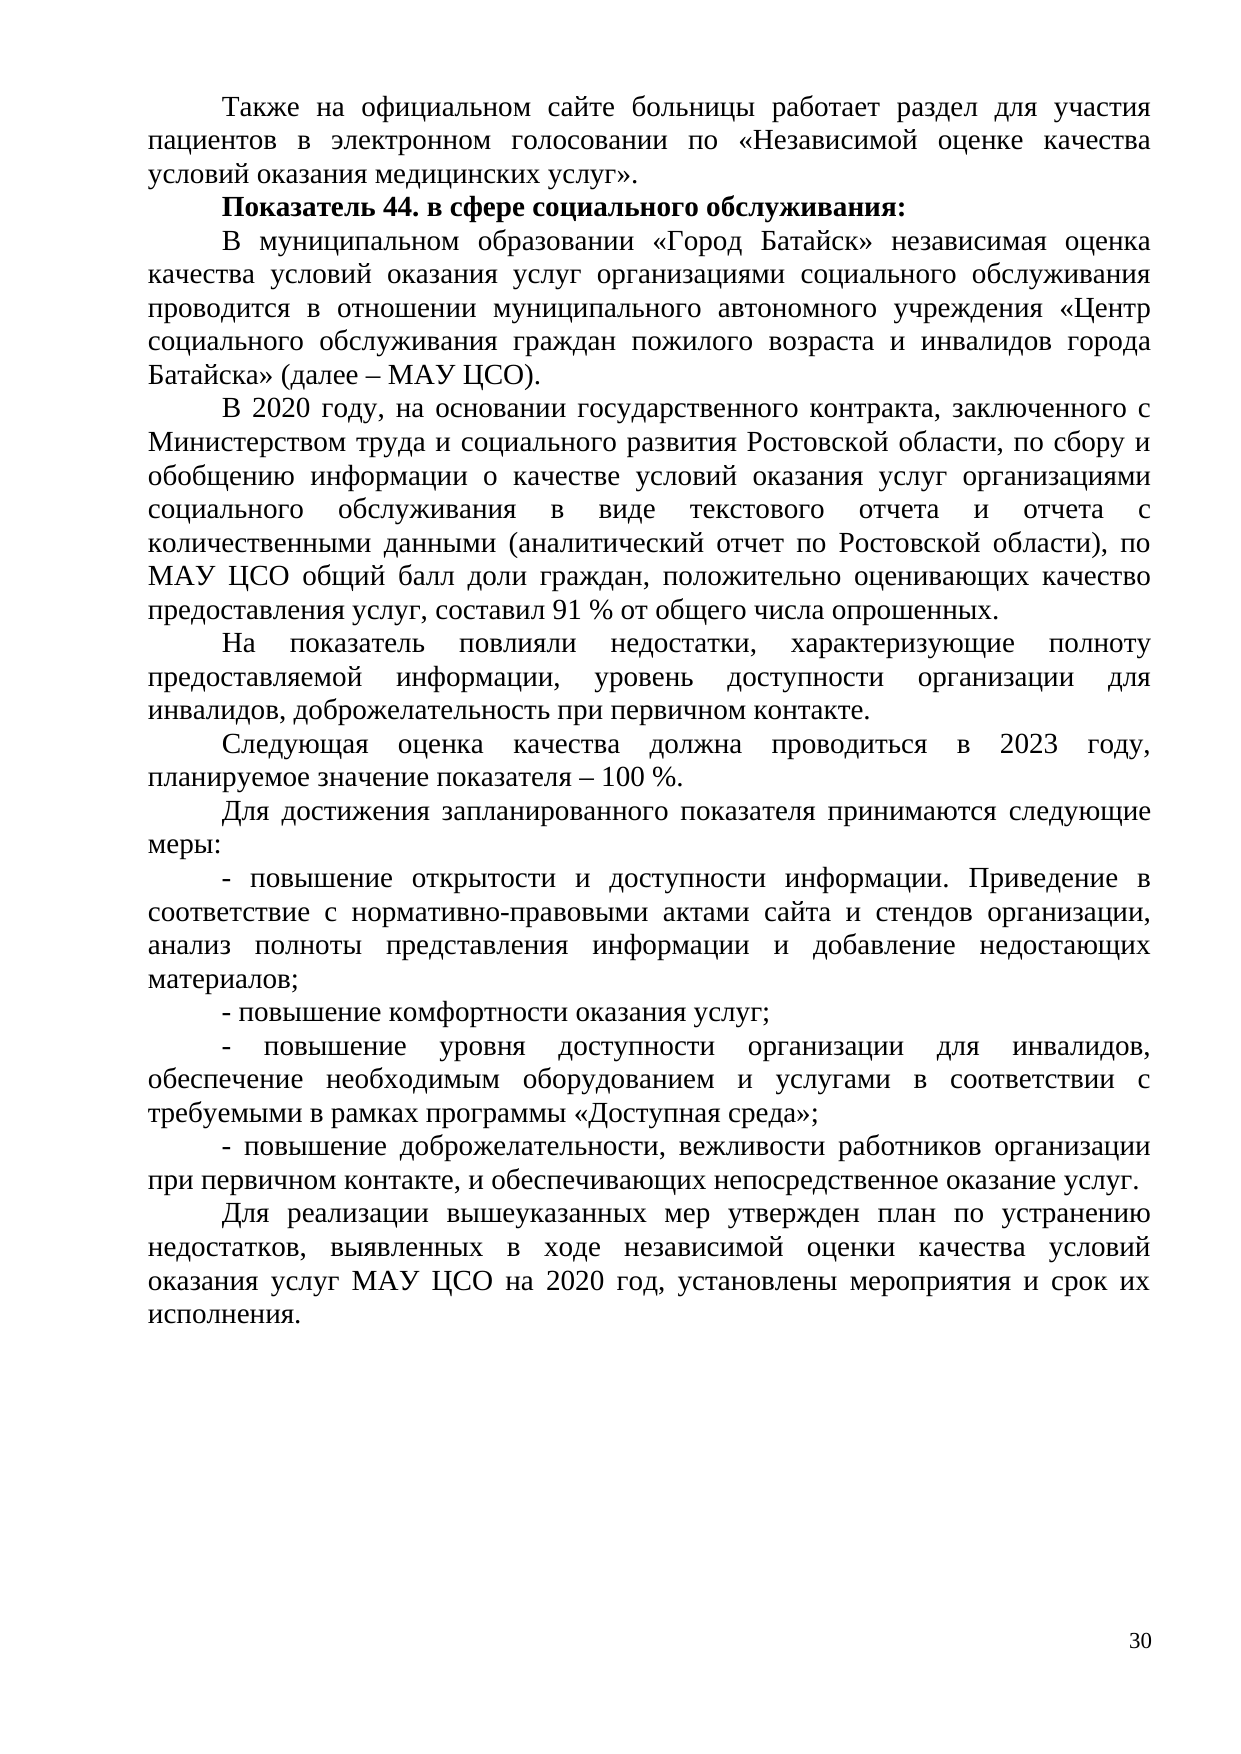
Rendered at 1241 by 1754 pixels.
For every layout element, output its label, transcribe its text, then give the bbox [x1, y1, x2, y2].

text В муниципальном образовании «Город Батайск» независимая оценка качества условий оказания услуг организациями социального обслуживания проводится в отношении муниципального автономного учреждения «Центр социального обслуживания граждан пожилого возраста и инвалидов города Батайска» (далее – МАУ ЦСО). [148, 223, 1152, 391]
text - повышение доброжелательности, вежливости работников организации при первичном контакте, и обеспечивающих непосредственное оказание услуг. [148, 1128, 1152, 1196]
text - повышение открытости и доступности информации. Приведение в соответствие с нормативно-правовыми актами сайта и стендов организации, анализ полноты представления информации и добавление недостающих материалов; [148, 860, 1152, 994]
text - повышение комфортности оказания услуг; [148, 994, 1152, 1028]
text Для реализации вышеуказанных мер утвержден план по устранению недостатков, выявленных в ходе независимой оценки качества условий оказания услуг МАУ ЦСО на 2020 год, установлены мероприятия и срок их исполнения. [148, 1196, 1152, 1330]
text Показатель 44. в сфере социального обслуживания: [148, 189, 1152, 223]
text В 2020 году, на основании государственного контракта, заключенного с Министерством труда и социального развития Ростовской области, по сбору и обобщению информации о качестве условий оказания услуг организациями социального обслуживания в виде текстового отчета и отчета с количественными данными (аналитический отчет по Ростовской области), по МАУ ЦСО общий балл доли граждан, положительно оценивающих качество предоставления услуг, составил 91 % от общего числа опрошенных. [148, 391, 1152, 625]
text Следующая оценка качества должна проводиться в 2023 году, планируемое значение показателя – 100 %. [148, 726, 1152, 793]
text На показатель повлияли недостатки, характеризующие полноту предоставляемой информации, уровень доступности организации для инвалидов, доброжелательность при первичном контакте. [148, 625, 1152, 726]
text Также на официальном сайте больницы работает раздел для участия пациентов в электронном голосовании по «Независимой оценке качества условий оказания медицинских услуг». [148, 89, 1152, 189]
text - повышение уровня доступности организации для инвалидов, обеспечение необходимым оборудованием и услугами в соответствии с требуемыми в рамках программы «Доступная среда»; [148, 1028, 1152, 1128]
text Для достижения запланированного показателя принимаются следующие меры: [148, 793, 1152, 860]
